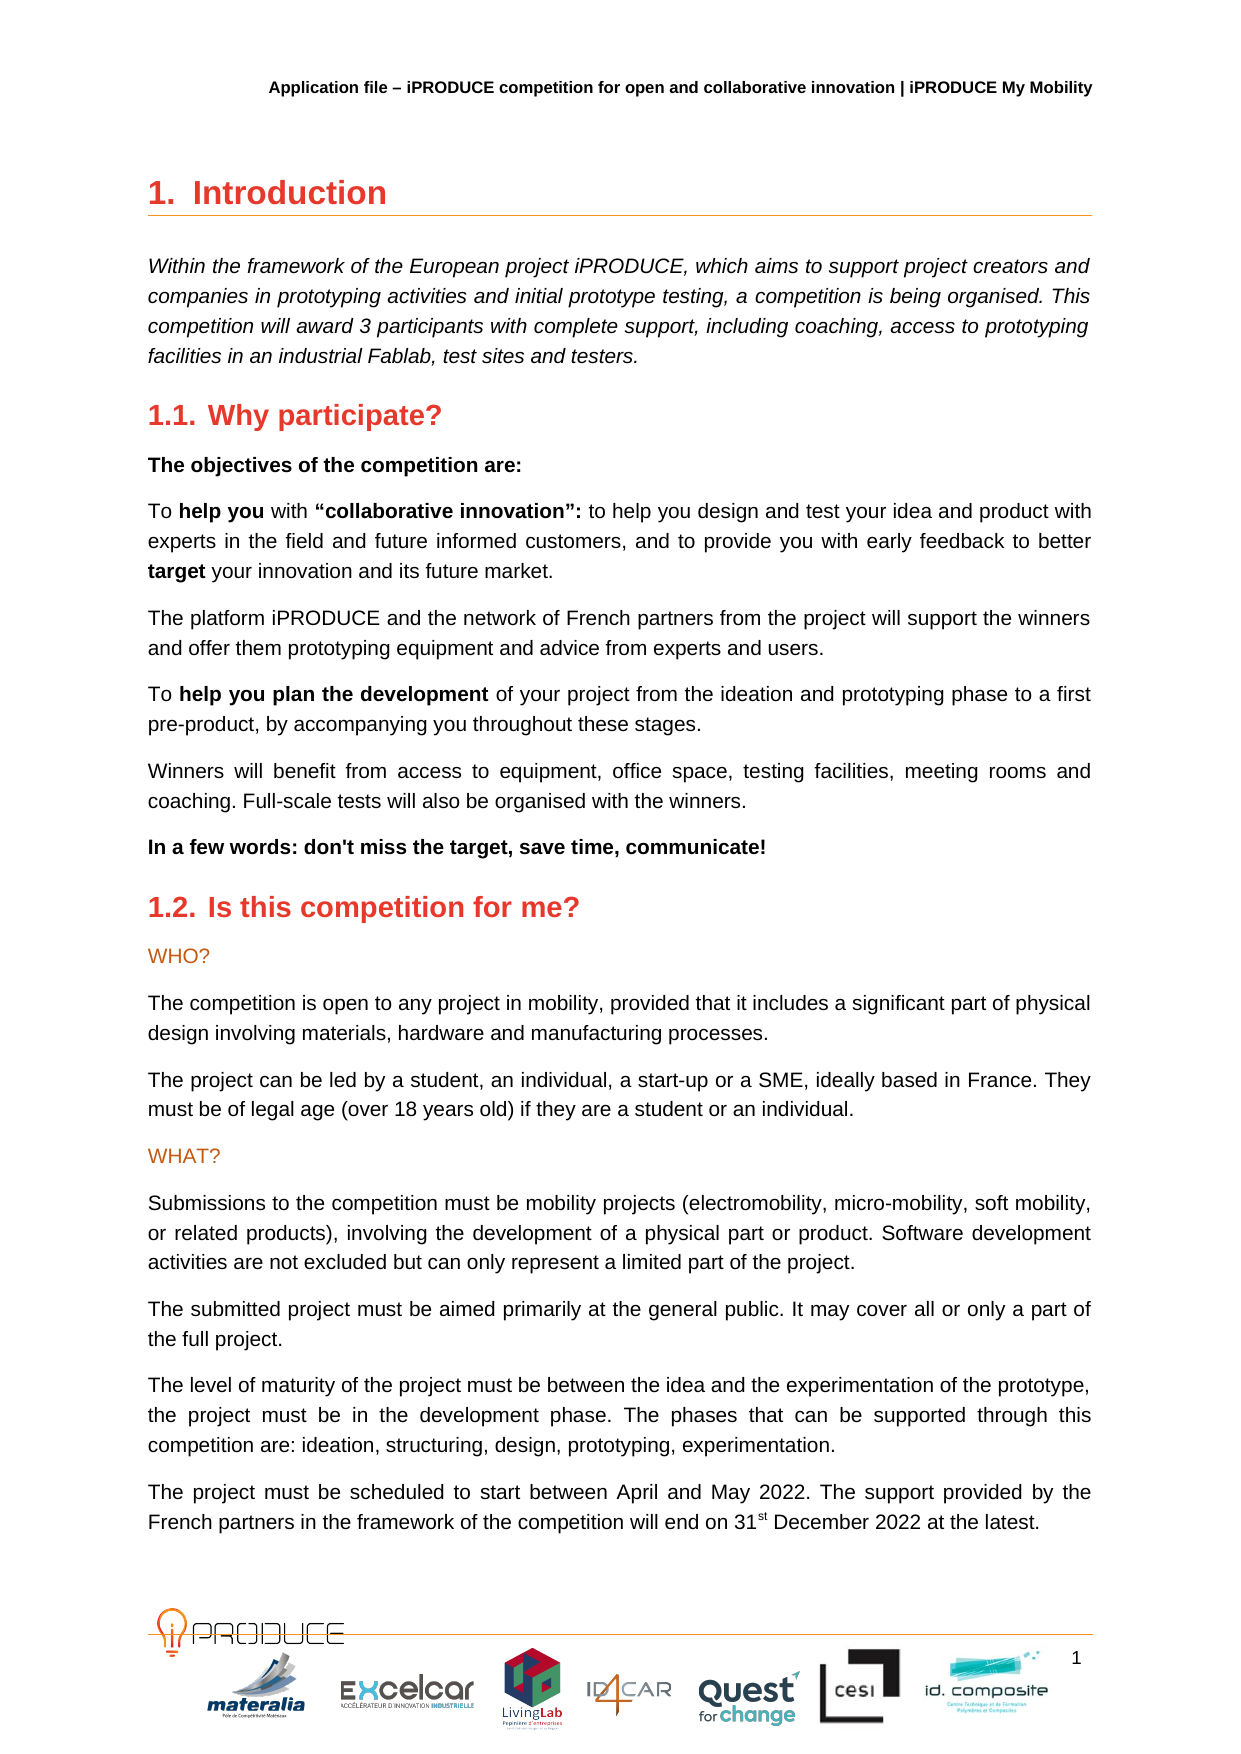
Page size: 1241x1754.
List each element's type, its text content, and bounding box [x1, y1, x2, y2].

text The project must be scheduled to start between April and May 2022. The support provided by the French partners in the framework of the competition will end on 31st December 2022 at the latest. [148, 1479, 1092, 1533]
text The competition is open to any project in mobility, provided that it includes a significant part of physical design involving materials, hardware and manufacturing processes. [148, 991, 1092, 1045]
text Within the framework of the European project iPRODUCE, which aims to support project creators and companies in prototyping activities and initial prototype testing, a competition is being organised. This competition will award 3 participants with complete support, including coaching, access to prototyping facilities in an industrial Fablab, test sites and testers. [148, 254, 1092, 367]
text To help you plan the development of your project from the ideation and prototyping phase to a first pre-product, by accompanying you throughout these stages. [148, 682, 1092, 736]
text WHAT? [148, 1144, 1092, 1168]
picture [157, 1635, 344, 1718]
text Submissions to the competition must be mobility projects (electromobility, micro-mobility, soft mobility, or related products), involving the development of a physical part or product. Software development activities are not excluded but can only represent a limited part of the project. [148, 1190, 1092, 1274]
picture [502, 1648, 563, 1730]
subtitle Why participate? [148, 398, 1092, 432]
picture [922, 1645, 1052, 1721]
picture [341, 1674, 474, 1708]
picture [807, 1643, 902, 1737]
text The level of maturity of the project must be between the idea and the experimentation of the prototype, the project must be in the development phase. The phases that can be supported through this competition are: ideation, structuring, design, prototyping, experimentation. [148, 1373, 1092, 1457]
text In a few words: don't miss the target, save time, communicate! [148, 835, 1092, 859]
subtitle Introduction [148, 173, 1092, 215]
text The objectives of the competition are: [148, 453, 1092, 477]
text The platform iPRODUCE and the network of French partners from the project will support the winners and offer them prototyping equipment and advice from experts and users. [148, 606, 1092, 659]
subtitle Is this competition for me? [148, 890, 1092, 923]
picture [157, 1608, 344, 1634]
text The project can be led by a student, an individual, a start-up or a SME, ideally based in France. They must be of legal age (over 18 years old) if they are a student or an individual. [148, 1067, 1092, 1121]
text The submitted project must be aimed primarily at the general public. It may cover all or only a part of the full project. [148, 1297, 1092, 1351]
text WHO? [148, 944, 1092, 968]
picture [587, 1674, 672, 1717]
text To help you with “collaborative innovation”: to help you design and test your idea and product with experts in the field and future informed customers, and to provide you with early feedback to better target your innovation and its future market. [148, 499, 1092, 583]
picture [698, 1671, 800, 1726]
text Winners will benefit from access to equipment, office space, testing facilities, meeting rooms and coaching. Full-scale tests will also be organised with the winners. [148, 759, 1092, 812]
